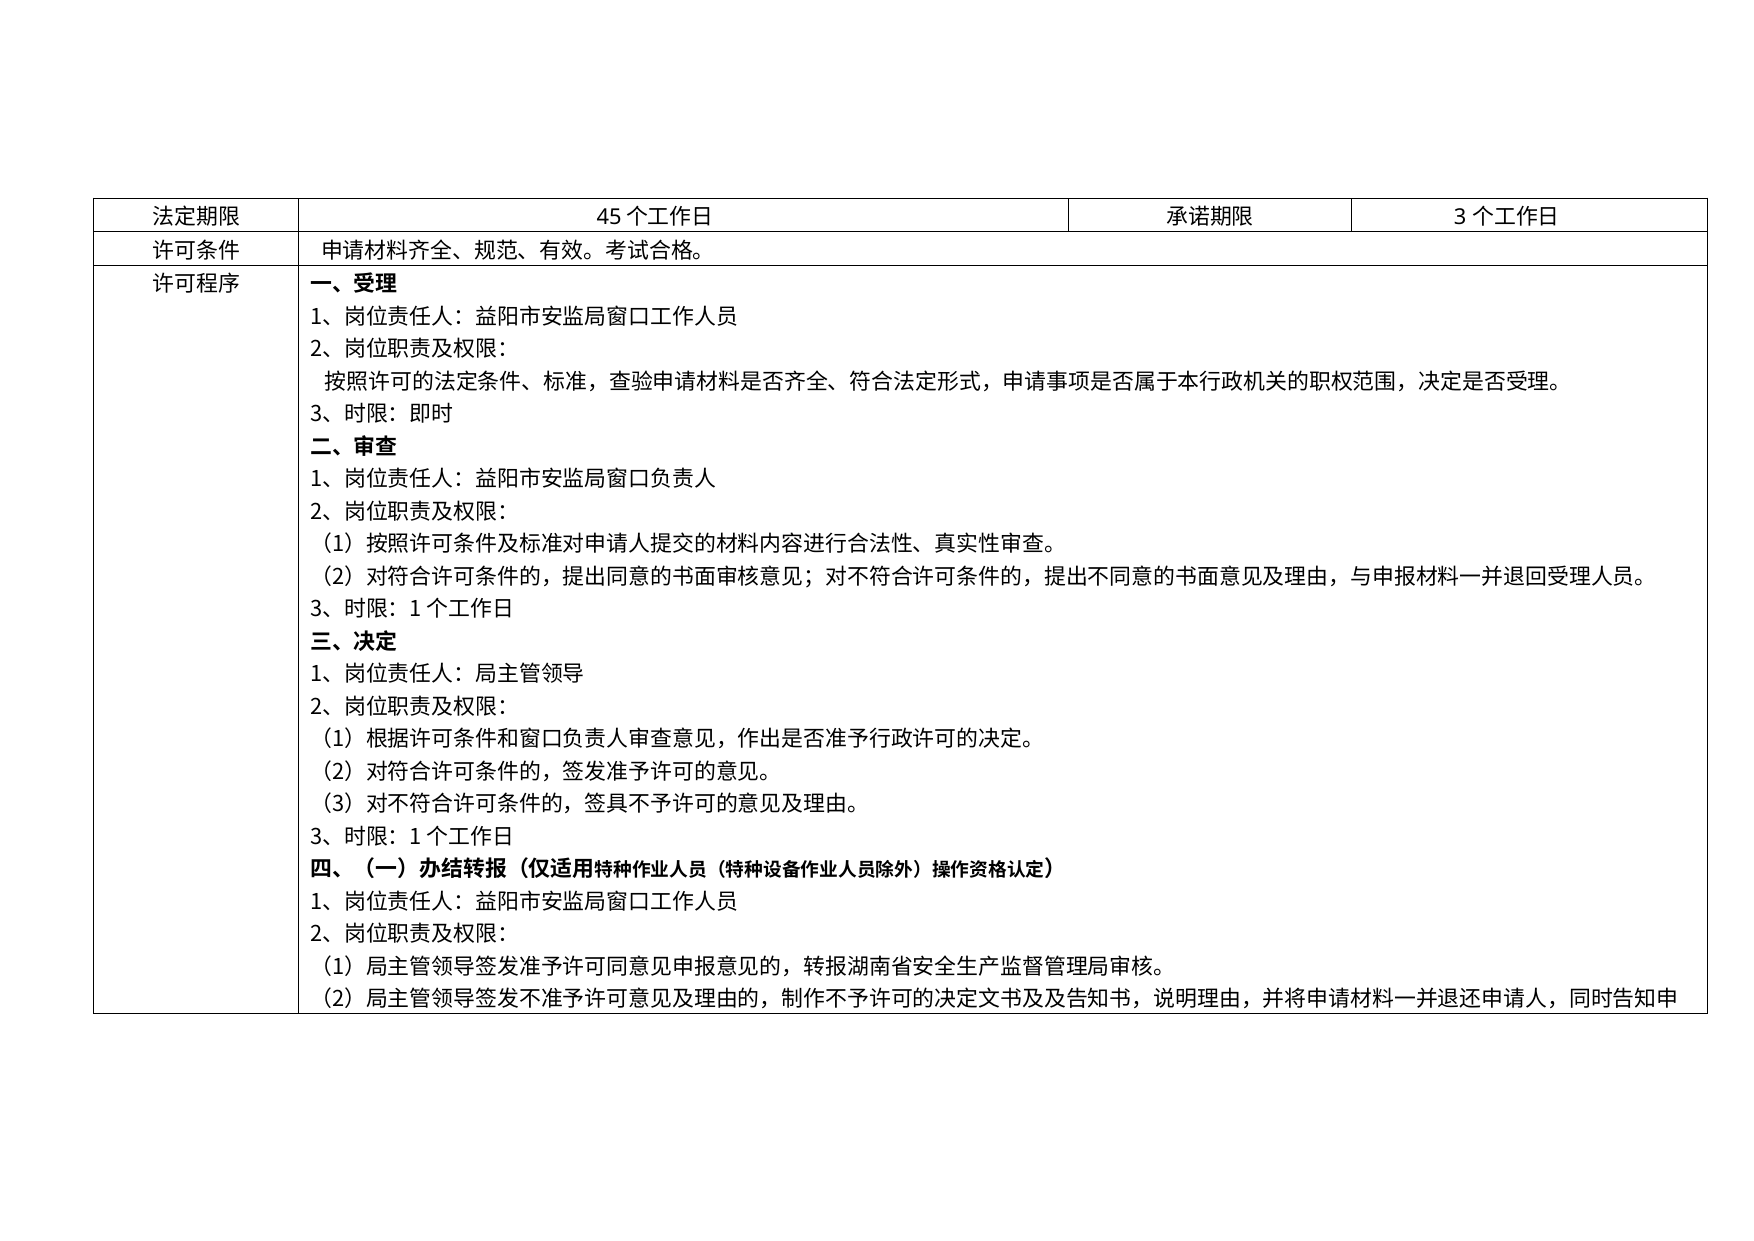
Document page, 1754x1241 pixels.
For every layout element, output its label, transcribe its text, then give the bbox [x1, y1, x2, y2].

table_cell 45个工作日 [299, 199, 1068, 231]
table_cell 申请材料齐全、规范、有效。考试合格。 [299, 232, 1707, 265]
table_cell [299, 266, 1707, 1013]
table_cell 3 个工作日 [1352, 199, 1707, 231]
table_cell 许可程序 [94, 266, 298, 1013]
table_cell 许可条件 [94, 232, 298, 265]
table_cell 承诺期限 [1069, 199, 1351, 231]
table_cell 法定期限 [94, 199, 298, 231]
